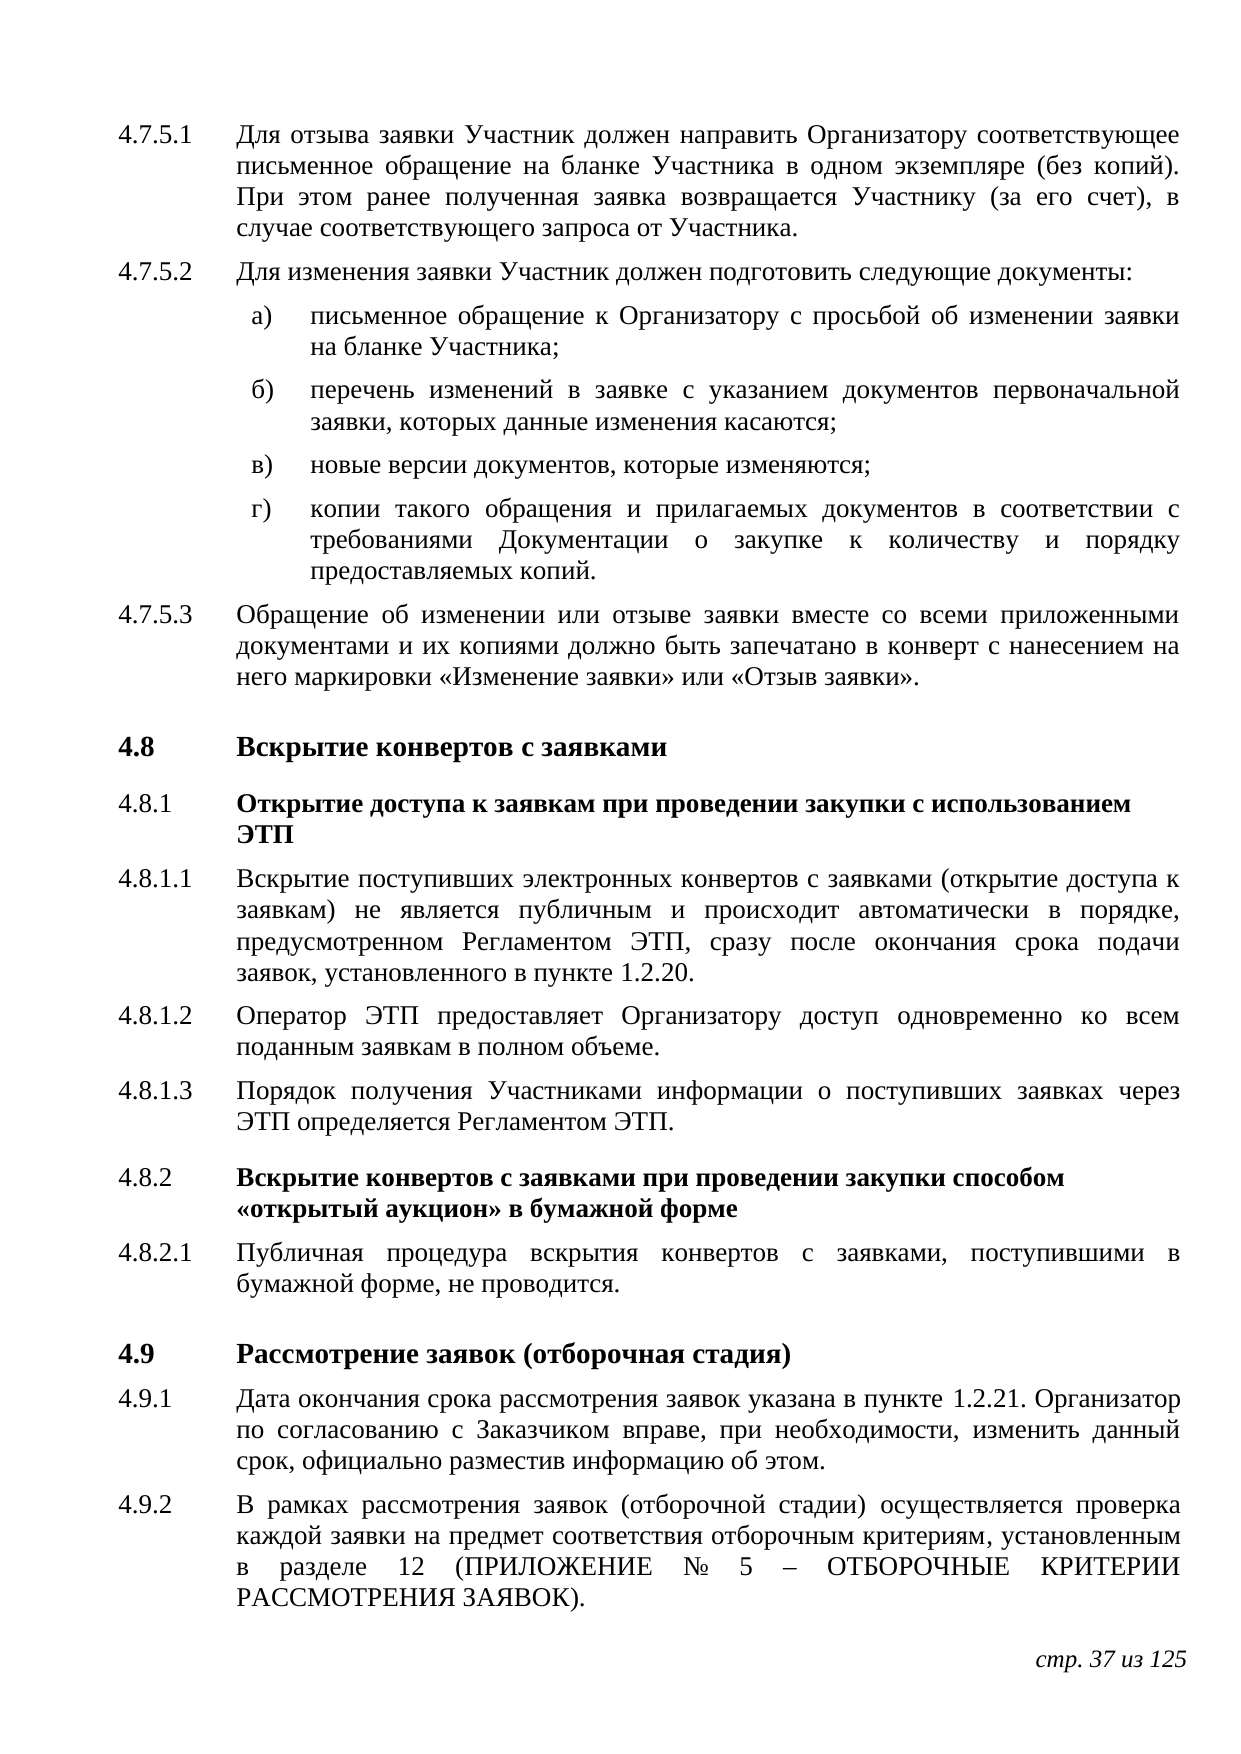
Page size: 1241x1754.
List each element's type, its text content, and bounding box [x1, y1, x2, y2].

list Вскрытие поступивших электронных конвертов с заявками (открытие доступа к заявкам) не является публичным и происходит автоматически в порядке, предусмотренном Регламентом ЭТП, сразу после окончания срока подачи заявок, установленного в пункте 1.2.20. [118, 862, 1181, 987]
list Оператор ЭТП предоставляет Организатору доступ одновременно ко всем поданным заявкам в полном объеме. [118, 999, 1181, 1062]
list Порядок получения Участниками информации о поступивших заявках через ЭТП определяется Регламентом ЭТП. [118, 1074, 1181, 1136]
text В рамках рассмотрения заявок (отборочной стадии) осуществляется проверка каждой заявки на предмет соответствия отборочным критериям, установленным в разделе 12 (ПРИЛОЖЕНИЕ № 5 – ОТБОРОЧНЫЕ КРИТЕРИИ РАССМОТРЕНИЯ ЗАЯВОК). [118, 1488, 1181, 1613]
list Для отзыва заявки Участник должен направить Организатору соответствующее письменное обращение на бланке Участника в одном экземпляре (без копий). При этом ранее полученная заявка возвращается Участнику (за его счет), в случае соответствующего запроса от Участника. [118, 118, 1181, 243]
text копии такого обращения и прилагаемых документов в соответствии с требованиями Документации о закупке к количеству и порядку предоставляемых копий. [251, 492, 1181, 586]
text Дата окончания срока рассмотрения заявок указана в пункте 1.2.21. Организатор по согласованию с Заказчиком вправе, при необходимости, изменить данный срок, официально разместив информацию об этом. [118, 1382, 1181, 1476]
text перечень изменений в заявке с указанием документов первоначальной заявки, которых данные изменения касаются; [251, 374, 1181, 436]
text Обращение об изменении или отзыве заявки вместе со всеми приложенными документами и их копиями должно быть запечатано в конверт с нанесением на него маркировки «Изменение заявки» или «Отзыв заявки». [118, 598, 1181, 691]
subtitle Вскрытие конвертов с заявками [118, 729, 1181, 762]
text письменное обращение к Организатору с просьбой об изменении заявки на бланке Участника; [251, 299, 1181, 361]
text новые версии документов, которые изменяются; [251, 448, 1181, 479]
text Открытие доступа к заявкам при проведении закупки с использованием ЭТП [118, 787, 1181, 850]
text Вскрытие конвертов с заявками при проведении закупки способом «открытый аукцион» в бумажной форме [118, 1161, 1181, 1224]
list Для изменения заявки Участник должен подготовить следующие документы: [118, 255, 1181, 286]
subtitle Рассмотрение заявок (отборочная стадия) [118, 1336, 1181, 1369]
list Публичная процедура вскрытия конвертов с заявками, поступившими в бумажной форме, не проводится. [118, 1236, 1181, 1298]
